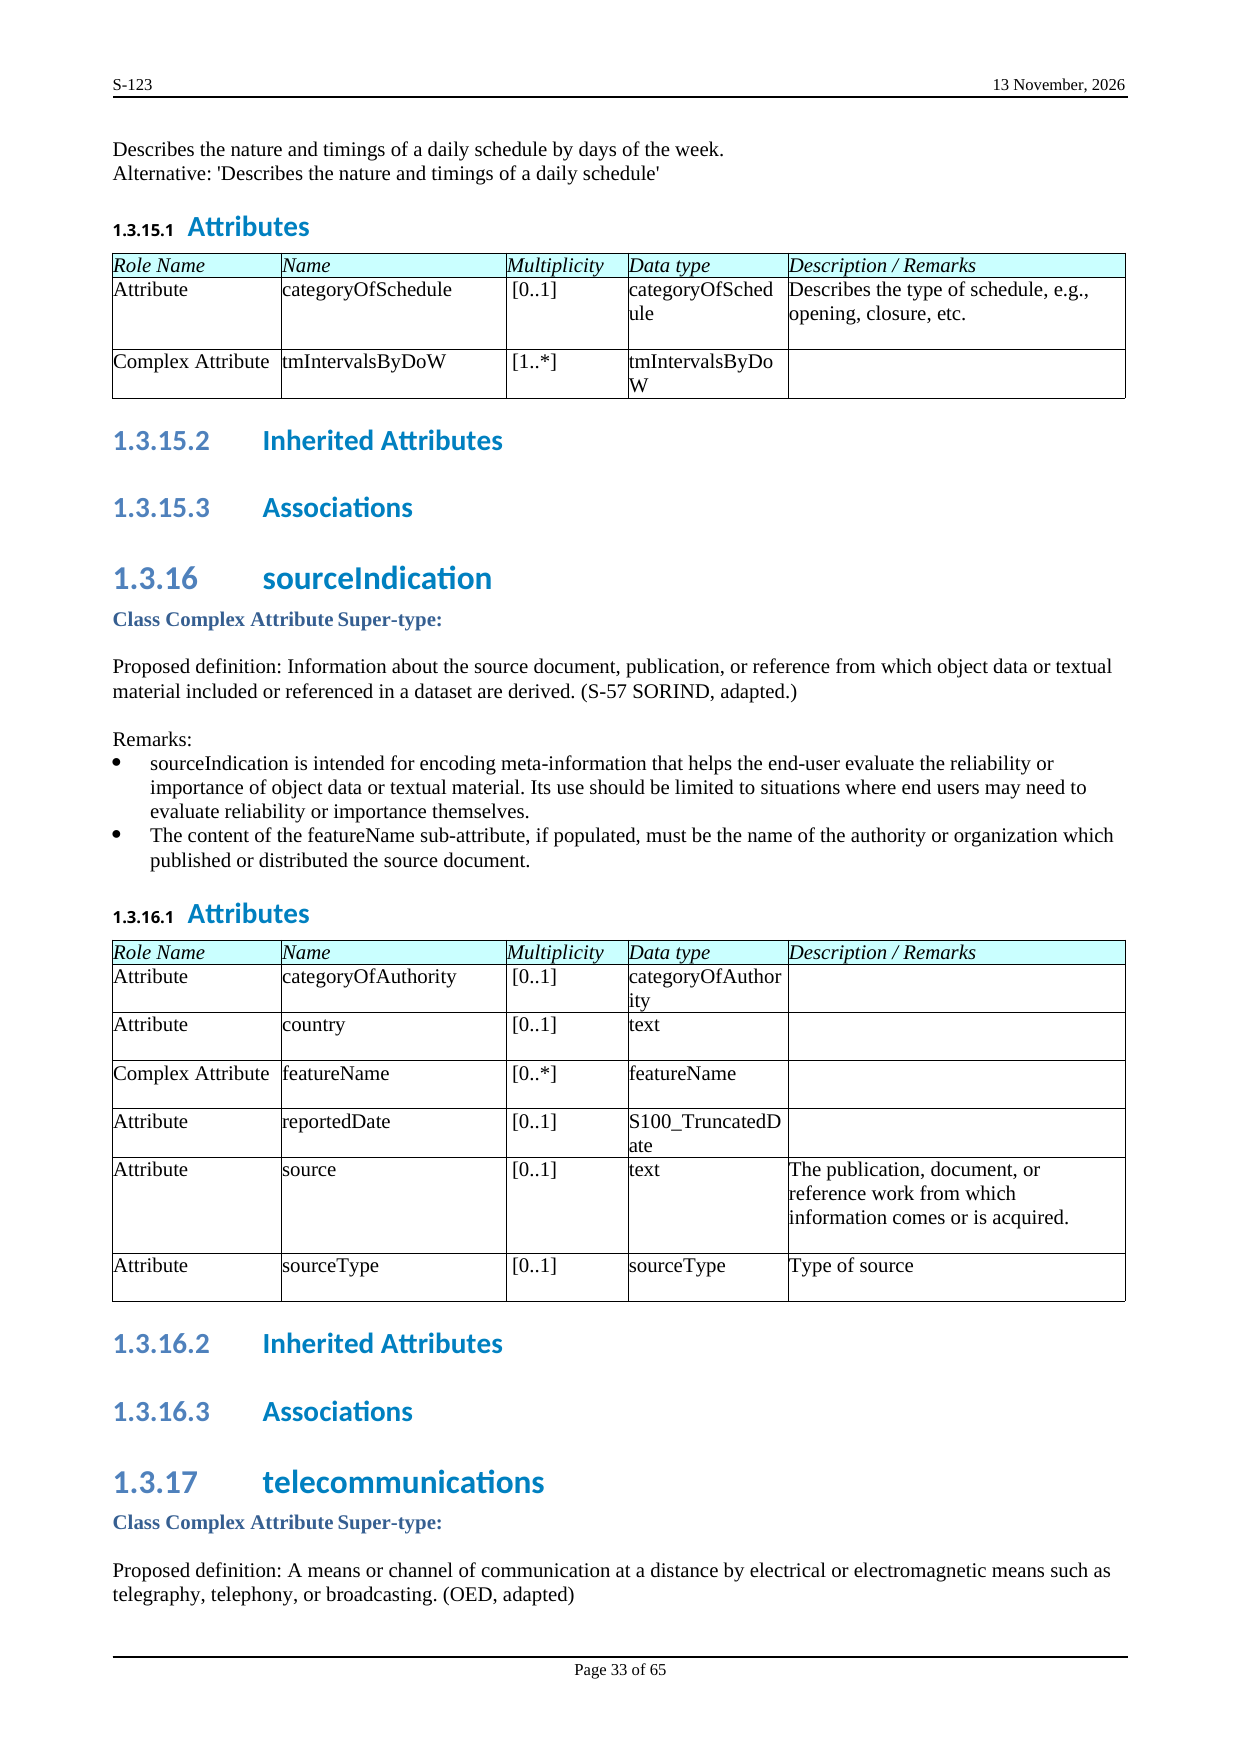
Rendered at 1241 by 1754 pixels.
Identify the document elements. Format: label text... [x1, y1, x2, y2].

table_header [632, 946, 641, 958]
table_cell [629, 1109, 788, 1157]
text Proposed definition: A means or channel of communication at a distance by electrical or electromagnetic means such as telegraphy, telephony, or broadcasting. (OED, adapted) [112, 1558, 1128, 1606]
text Describes the nature and timings of a daily schedule by days of the week. [112, 136, 1128, 161]
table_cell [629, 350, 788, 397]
subtitle Associations [112, 1393, 1128, 1429]
subtitle Inherited Attributes [112, 1325, 1128, 1361]
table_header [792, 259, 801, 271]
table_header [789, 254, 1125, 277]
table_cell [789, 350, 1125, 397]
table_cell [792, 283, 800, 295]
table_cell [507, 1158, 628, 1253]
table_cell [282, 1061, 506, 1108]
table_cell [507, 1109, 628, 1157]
text Alternative: 'Describes the nature and timings of a daily schedule' [112, 161, 1128, 184]
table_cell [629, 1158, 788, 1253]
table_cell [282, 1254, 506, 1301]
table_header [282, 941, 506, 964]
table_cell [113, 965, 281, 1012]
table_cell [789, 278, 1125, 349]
subtitle Attributes [112, 208, 1128, 244]
subtitle Attributes [112, 896, 1128, 931]
list sourceIndication is intended for encoding meta-information that helps the end-user evaluate the reliability or importance of object data or textual material. Its use should be limited to situations where end users may need to evaluate reliability or importance themselves. [112, 751, 1128, 823]
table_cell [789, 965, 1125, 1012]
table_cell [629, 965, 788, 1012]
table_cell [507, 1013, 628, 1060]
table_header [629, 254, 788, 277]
subtitle Associations [112, 489, 1128, 525]
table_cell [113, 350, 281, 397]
text Class Complex Attribute Super-type: [112, 606, 1128, 631]
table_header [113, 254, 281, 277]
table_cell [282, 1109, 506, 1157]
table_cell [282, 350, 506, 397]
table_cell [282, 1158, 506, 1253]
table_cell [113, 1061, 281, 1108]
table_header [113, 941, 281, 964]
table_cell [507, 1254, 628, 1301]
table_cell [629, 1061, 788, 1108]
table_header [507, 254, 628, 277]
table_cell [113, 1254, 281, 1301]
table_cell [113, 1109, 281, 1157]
subtitle telecommunications [112, 1461, 1128, 1502]
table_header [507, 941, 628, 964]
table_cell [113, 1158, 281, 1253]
list The content of the featureName sub-attribute, if populated, must be the name of the authority or organization which published or distributed the source document. [112, 823, 1128, 872]
text Class Complex Attribute Super-type: [112, 1510, 1128, 1534]
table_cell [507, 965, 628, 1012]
subtitle Inherited Attributes [112, 422, 1128, 457]
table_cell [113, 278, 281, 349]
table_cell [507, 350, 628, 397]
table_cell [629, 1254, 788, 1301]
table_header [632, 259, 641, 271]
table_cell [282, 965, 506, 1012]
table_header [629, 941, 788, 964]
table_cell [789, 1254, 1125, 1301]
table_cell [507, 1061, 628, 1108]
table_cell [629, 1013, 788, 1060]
subtitle sourceIndication [112, 557, 1128, 598]
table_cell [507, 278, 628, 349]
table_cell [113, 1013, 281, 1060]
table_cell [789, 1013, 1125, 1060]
text Remarks: [112, 727, 1128, 751]
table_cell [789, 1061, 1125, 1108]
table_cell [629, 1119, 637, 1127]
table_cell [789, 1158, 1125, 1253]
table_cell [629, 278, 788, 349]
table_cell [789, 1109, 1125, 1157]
text Proposed definition: Information about the source document, publication, or reference from which object data or textual material included or referenced in a dataset are derived. (S-57 SORIND, adapted.) [112, 654, 1128, 703]
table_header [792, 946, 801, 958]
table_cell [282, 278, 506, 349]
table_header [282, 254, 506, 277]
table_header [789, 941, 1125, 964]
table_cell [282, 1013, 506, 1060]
